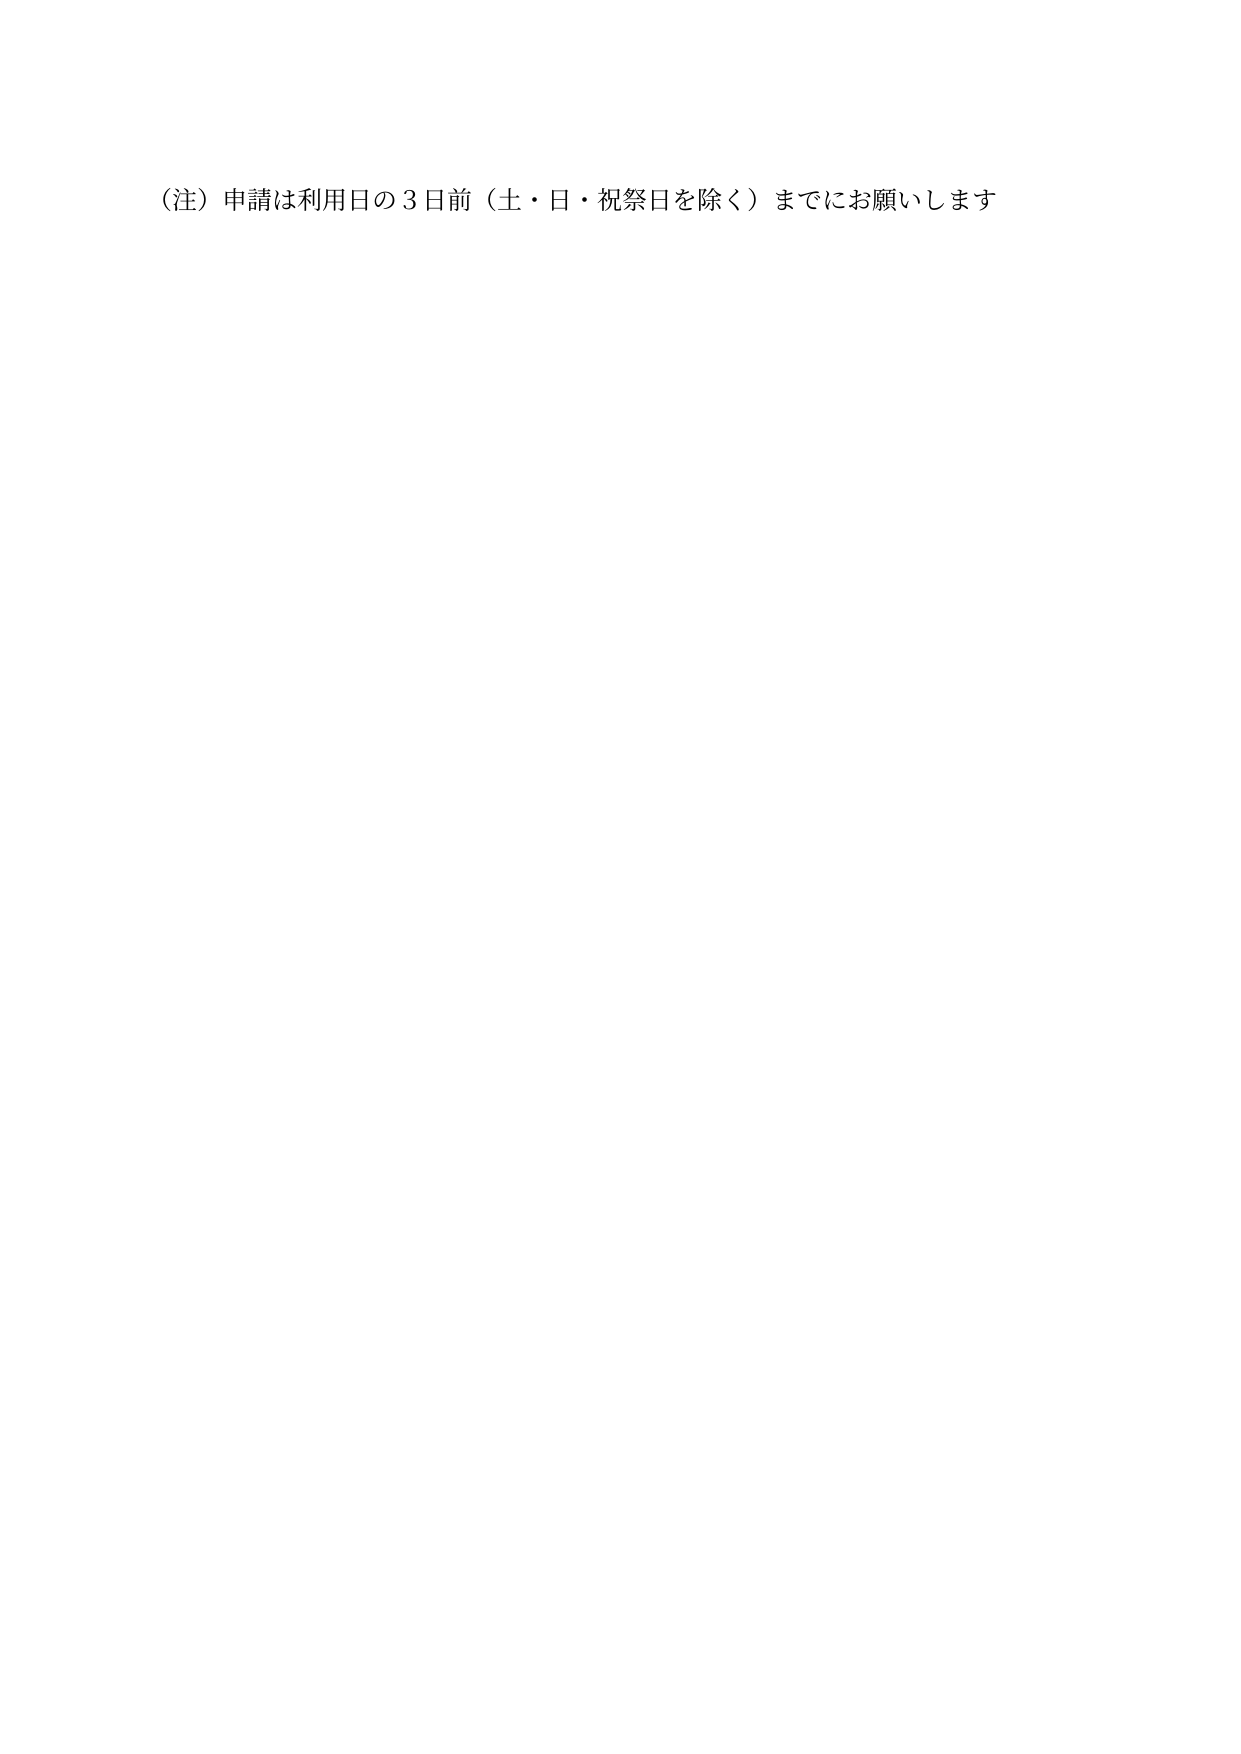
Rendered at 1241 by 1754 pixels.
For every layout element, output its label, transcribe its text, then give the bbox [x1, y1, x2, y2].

text （注）申請は利用日の３日前（土・日・祝祭日を除く）までにお願いします [148, 179, 1122, 217]
